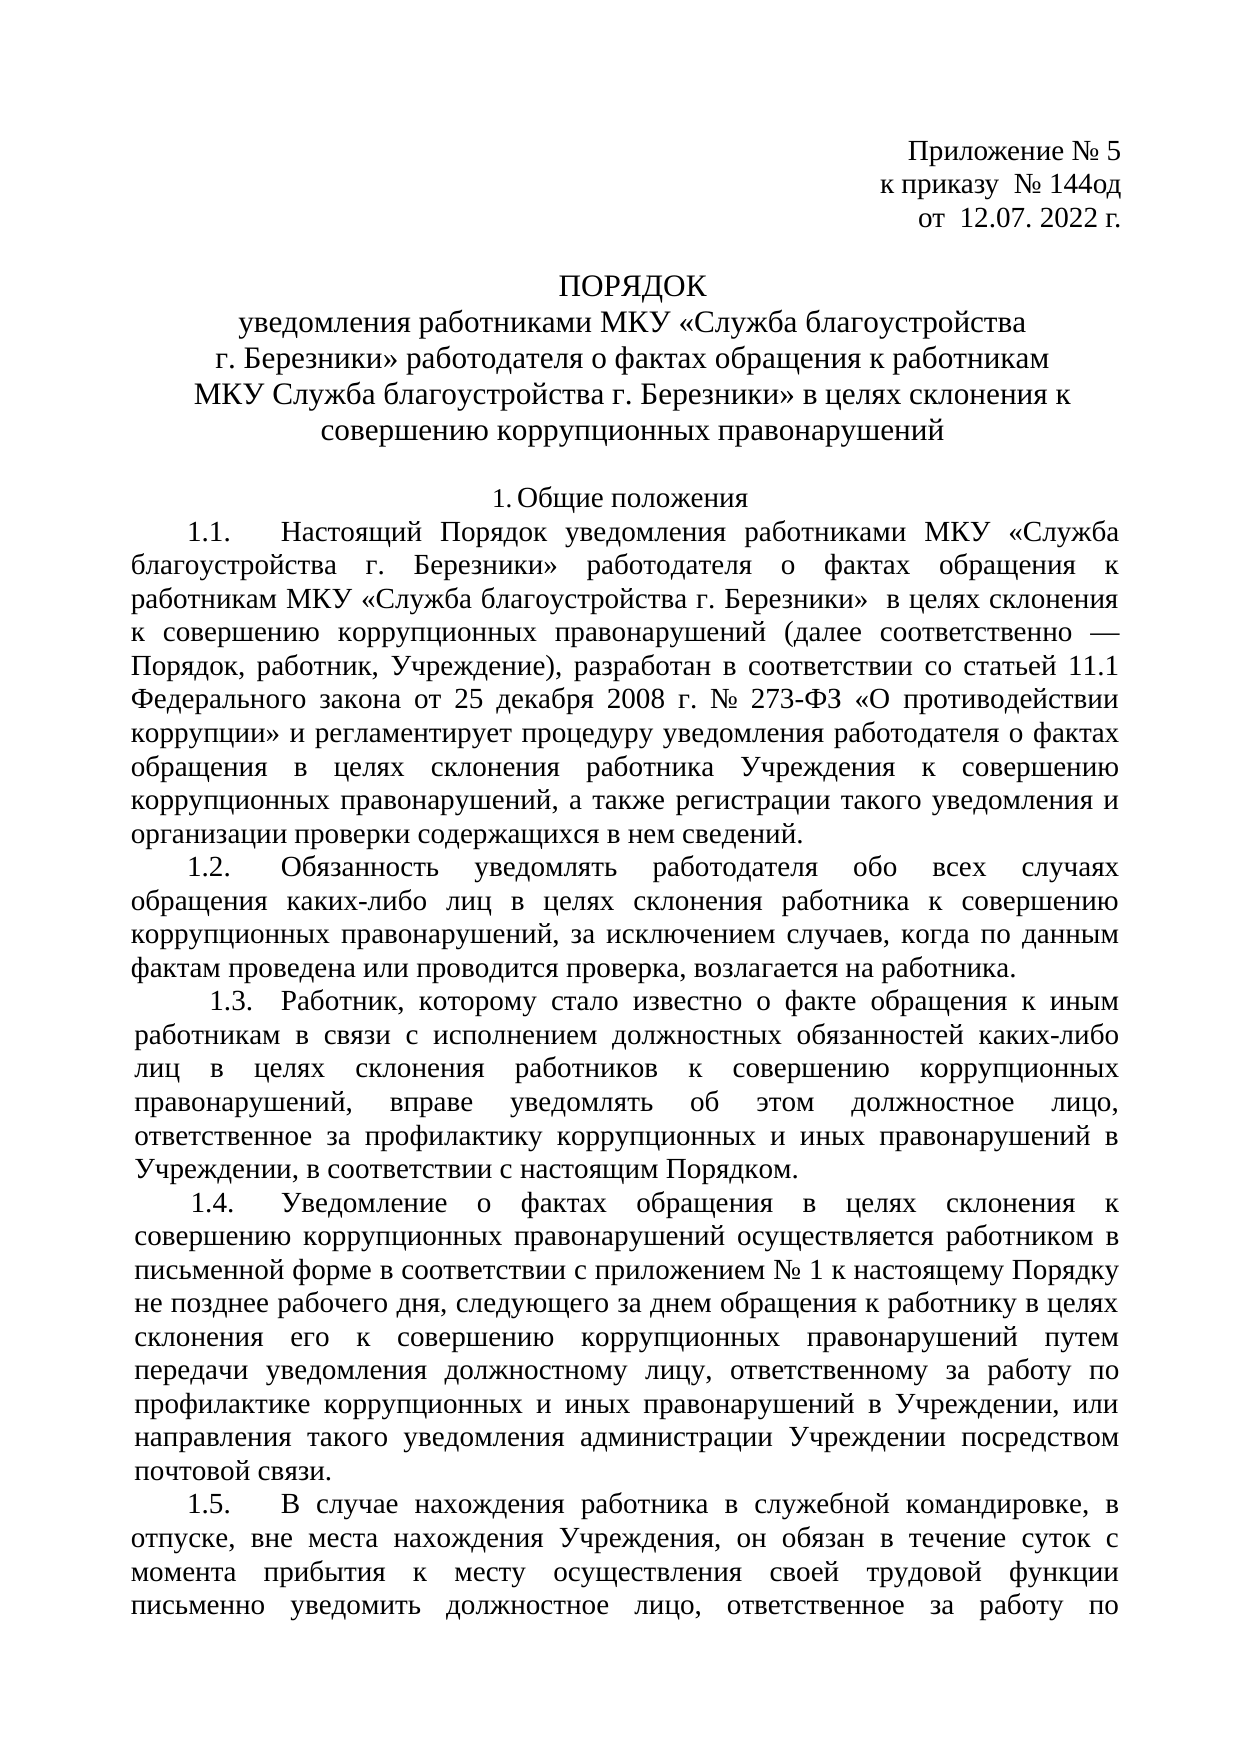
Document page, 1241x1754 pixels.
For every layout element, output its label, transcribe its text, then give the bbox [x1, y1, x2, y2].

text от 12.07. 2022 г. [209, 200, 1121, 233]
list Настоящий Порядок уведомления работниками МКУ «Служба благоустройства г. Березники» работодателя о фактах обращения к работникам МКУ «Служба благоустройства г. Березники» в целях склонения к совершению коррупционных правонарушений (далее соответственно — Порядок, работник, Учреждение), разработан в соответствии со статьей 11.1 Федерального закона от 25 декабря 2008 г. № 273-ФЗ «О противодействии коррупции» и регламентирует процедуру уведомления работодателя о фактах обращения в целях склонения работника Учреждения к совершению коррупционных правонарушений, а также регистрации такого уведомления и организации проверки содержащихся в нем сведений. [131, 514, 1120, 849]
text Приложение № 5 [209, 133, 1121, 166]
text уведомления работниками МКУ «Служба благоустройства [131, 303, 1134, 339]
list Работник, которому стало известно о факте обращения к иным работникам в связи с исполнением должностных обязанностей каких-либо лиц в целях склонения работников к совершению коррупционных правонарушений, вправе уведомлять об этом должностное лицо, ответственное за профилактику коррупционных и иных правонарушений в Учреждении, в соответствии с настоящим Порядком. [134, 983, 1120, 1185]
list Общие положения [106, 480, 1134, 514]
text к приказу № 144од [209, 166, 1121, 200]
list Уведомление о фактах обращения в целях склонения к совершению коррупционных правонарушений осуществляется работником в письменной форме в соответствии с приложением № 1 к настоящему Порядку не позднее рабочего дня, следующего за днем обращения к работнику в целях склонения его к совершению коррупционных правонарушений путем передачи уведомления должностному лицу, ответственному за работу по профилактике коррупционных и иных правонарушений в Учреждении, или направления такого уведомления администрации Учреждении посредством почтовой связи. [134, 1185, 1120, 1487]
text г. Березники» работодателя о фактах обращения к работникам [131, 339, 1134, 375]
list Обязанность уведомлять работодателя обо всех случаях обращения каких-либо лиц в целях склонения работника к совершению коррупционных правонарушений, за исключением случаев, когда по данным фактам проведена или проводится проверка, возлагается на работника. [131, 849, 1120, 983]
text ПОРЯДОК [131, 267, 1134, 303]
text МКУ Служба благоустройства г. Березники» в целях склонения к совершению коррупционных правонарушений [131, 375, 1134, 447]
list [131, 1487, 1120, 1621]
